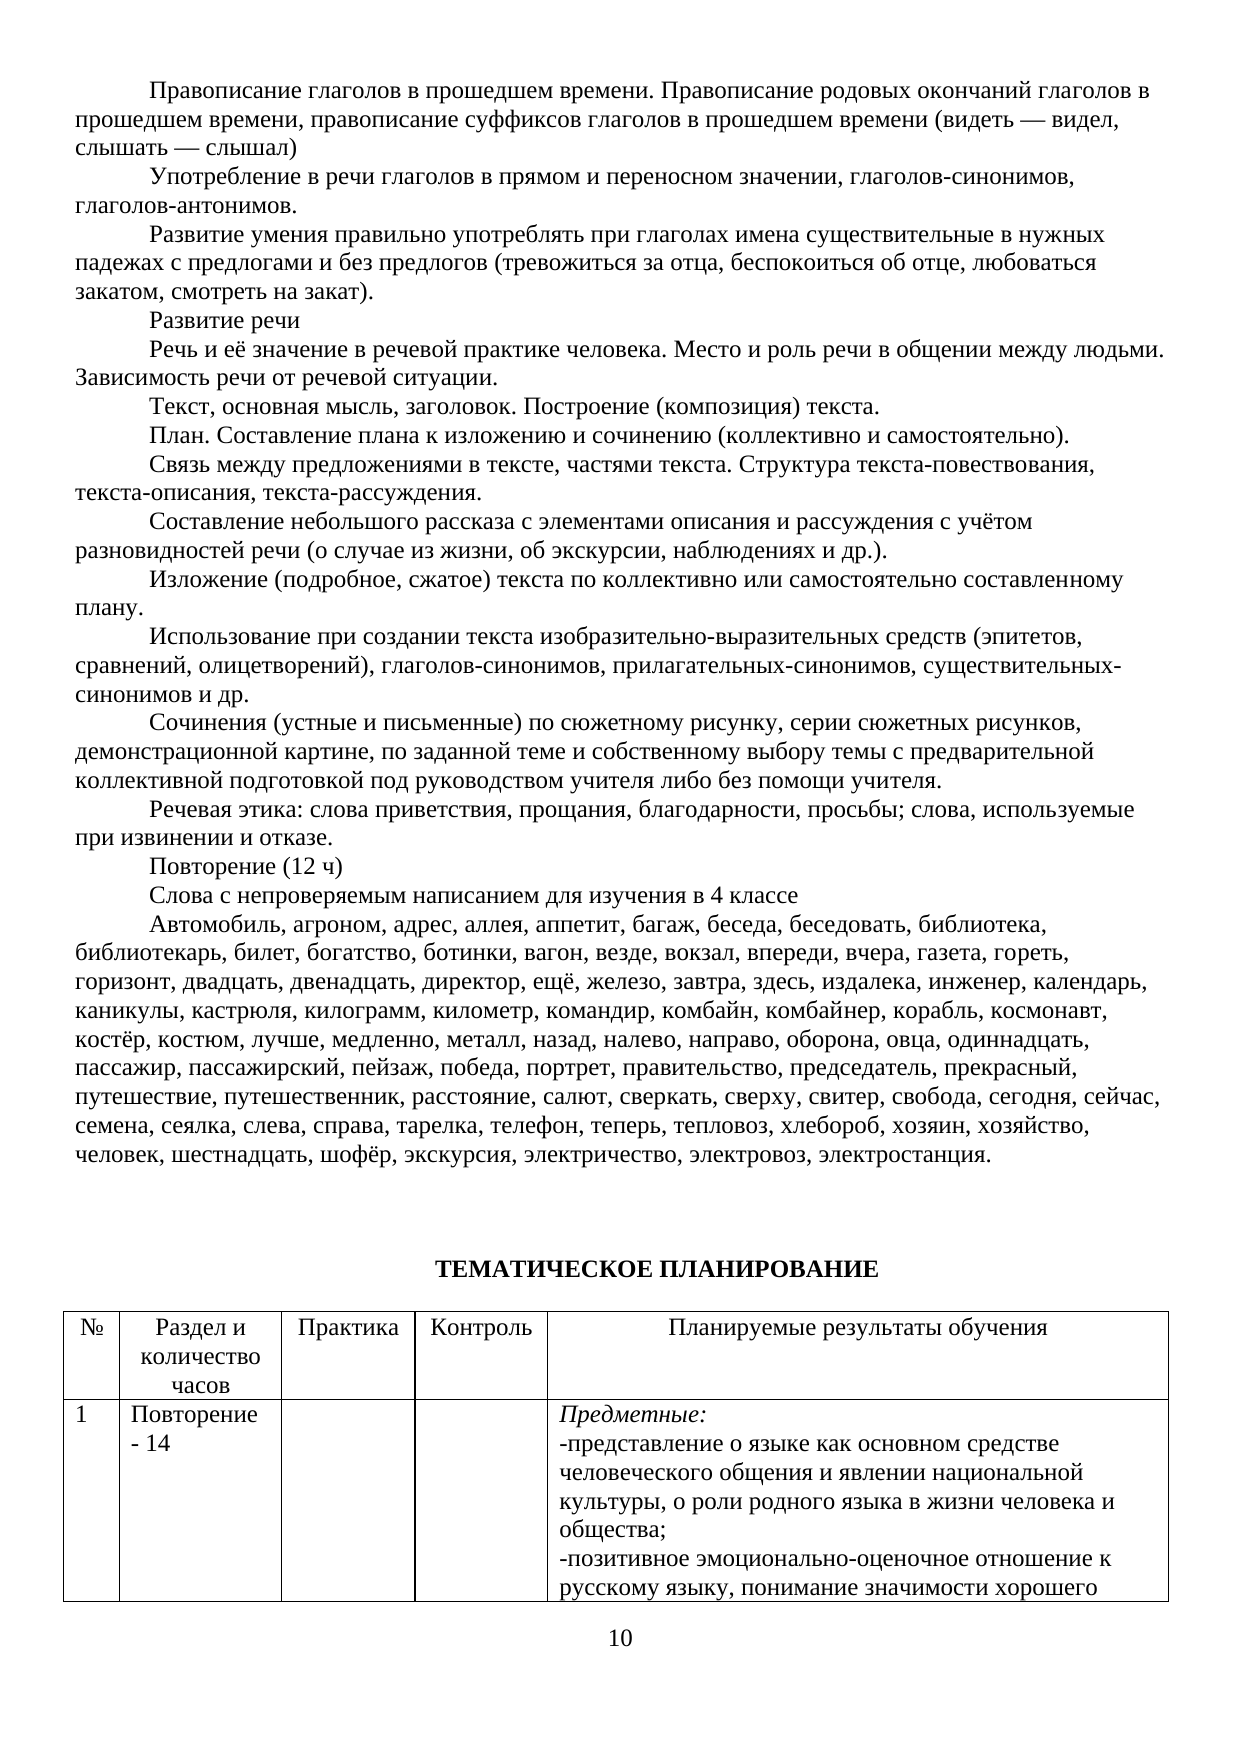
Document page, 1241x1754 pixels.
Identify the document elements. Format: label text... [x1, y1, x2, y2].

text Повторение (12 ч) [75, 851, 1165, 880]
text Развитие умения правильно употреблять при глаголах имена существительные в нужных падежах с предлогами и без предлогов (тревожиться за отца, беспокоиться об отце, любоваться закатом, смотреть на закат). [75, 219, 1165, 305]
table_header Практика [282, 1312, 414, 1398]
text Сочинения (устные и письменные) по сюжетному рисунку, серии сюжетных рисунков, демонстрационной картине, по заданной теме и собственному выбору темы с предварительной коллективной подготовкой под руководством учителя либо без помощи учителя. [75, 707, 1165, 794]
text Речевая этика: слова приветствия, прощания, благодарности, просьбы; слова, используемые при извинении и отказе. [75, 794, 1165, 851]
table_header Планируемые результаты обучения [548, 1312, 1168, 1398]
text Использование при создании текста изобразительно-выразительных средств (эпитетов, сравнений, олицетворений), глаголов-синонимов, прилагательных-синонимов, существительных-синонимов и др. [75, 621, 1165, 707]
text ТЕМАТИЧЕСКОЕ ПЛАНИРОВАНИЕ [75, 1254, 1165, 1282]
text Автомобиль, агроном, адрес, аллея, аппетит, багаж, беседа, беседовать, библиотека, библиотекарь, билет, богатство, ботинки, вагон, везде, вокзал, впереди, вчера, газета, гореть, горизонт, двадцать, двенадцать, директор, ещё, железо, завтра, здесь, издалека, инженер, календарь, каникулы, кастрюля, килограмм, километр, командир, комбайн, комбайнер, корабль, космонавт, костёр, костюм, лучше, медленно, металл, назад, налево, направо, оборона, овца, одиннадцать, пассажир, пассажирский, пейзаж, победа, портрет, правительство, председатель, прекрасный, путешествие, путешественник, расстояние, салют, сверкать, сверху, свитер, свобода, сегодня, сейчас, семена, сеялка, слева, справа, тарелка, телефон, теперь, тепловоз, хлебороб, хозяин, хозяйство, человек, шестнадцать, шофёр, экскурсия, электричество, электровоз, электростанция. [75, 909, 1165, 1167]
table_cell [416, 1400, 547, 1601]
text Изложение (подробное, сжатое) текста по коллективно или самостоятельно составленному плану. [75, 564, 1165, 621]
text Составление небольшого рассказа с элементами описания и рассуждения с учётом разновидностей речи (о случае из жизни, об экскурсии, наблюдениях и др.). [75, 506, 1165, 564]
text Правописание глаголов в прошедшем времени. Правописание родовых окончаний глаголов в прошедшем времени, правописание суффиксов глаголов в прошедшем времени (видеть — видел, слышать — слышал) [75, 75, 1165, 161]
text Текст, основная мысль, заголовок. Построение (композиция) текста. [75, 391, 1165, 420]
text Речь и её значение в речевой практике человека. Место и роль речи в общении между людьми. Зависимость речи от речевой ситуации. [75, 334, 1165, 391]
table_header № [64, 1312, 119, 1398]
table_cell 1 [64, 1400, 119, 1601]
text Развитие речи [75, 305, 1165, 334]
table_header Контроль [416, 1312, 547, 1398]
text Слова с непроверяемым написанием для изучения в 4 классе [75, 880, 1165, 909]
text Употребление в речи глаголов в прямом и переносном значении, глаголов-синонимов, глаголов-антонимов. [75, 161, 1165, 219]
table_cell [548, 1400, 1168, 1601]
text План. Составление плана к изложению и сочинению (коллективно и самостоятельно). [75, 420, 1165, 449]
table_header Раздел и количество часов [120, 1312, 281, 1398]
text Связь между предложениями в тексте, частями текста. Структура текста-повествования, текста-описания, текста-рассуждения. [75, 449, 1165, 506]
table_cell [282, 1400, 414, 1601]
table_cell Повторение - 14 [120, 1400, 281, 1601]
